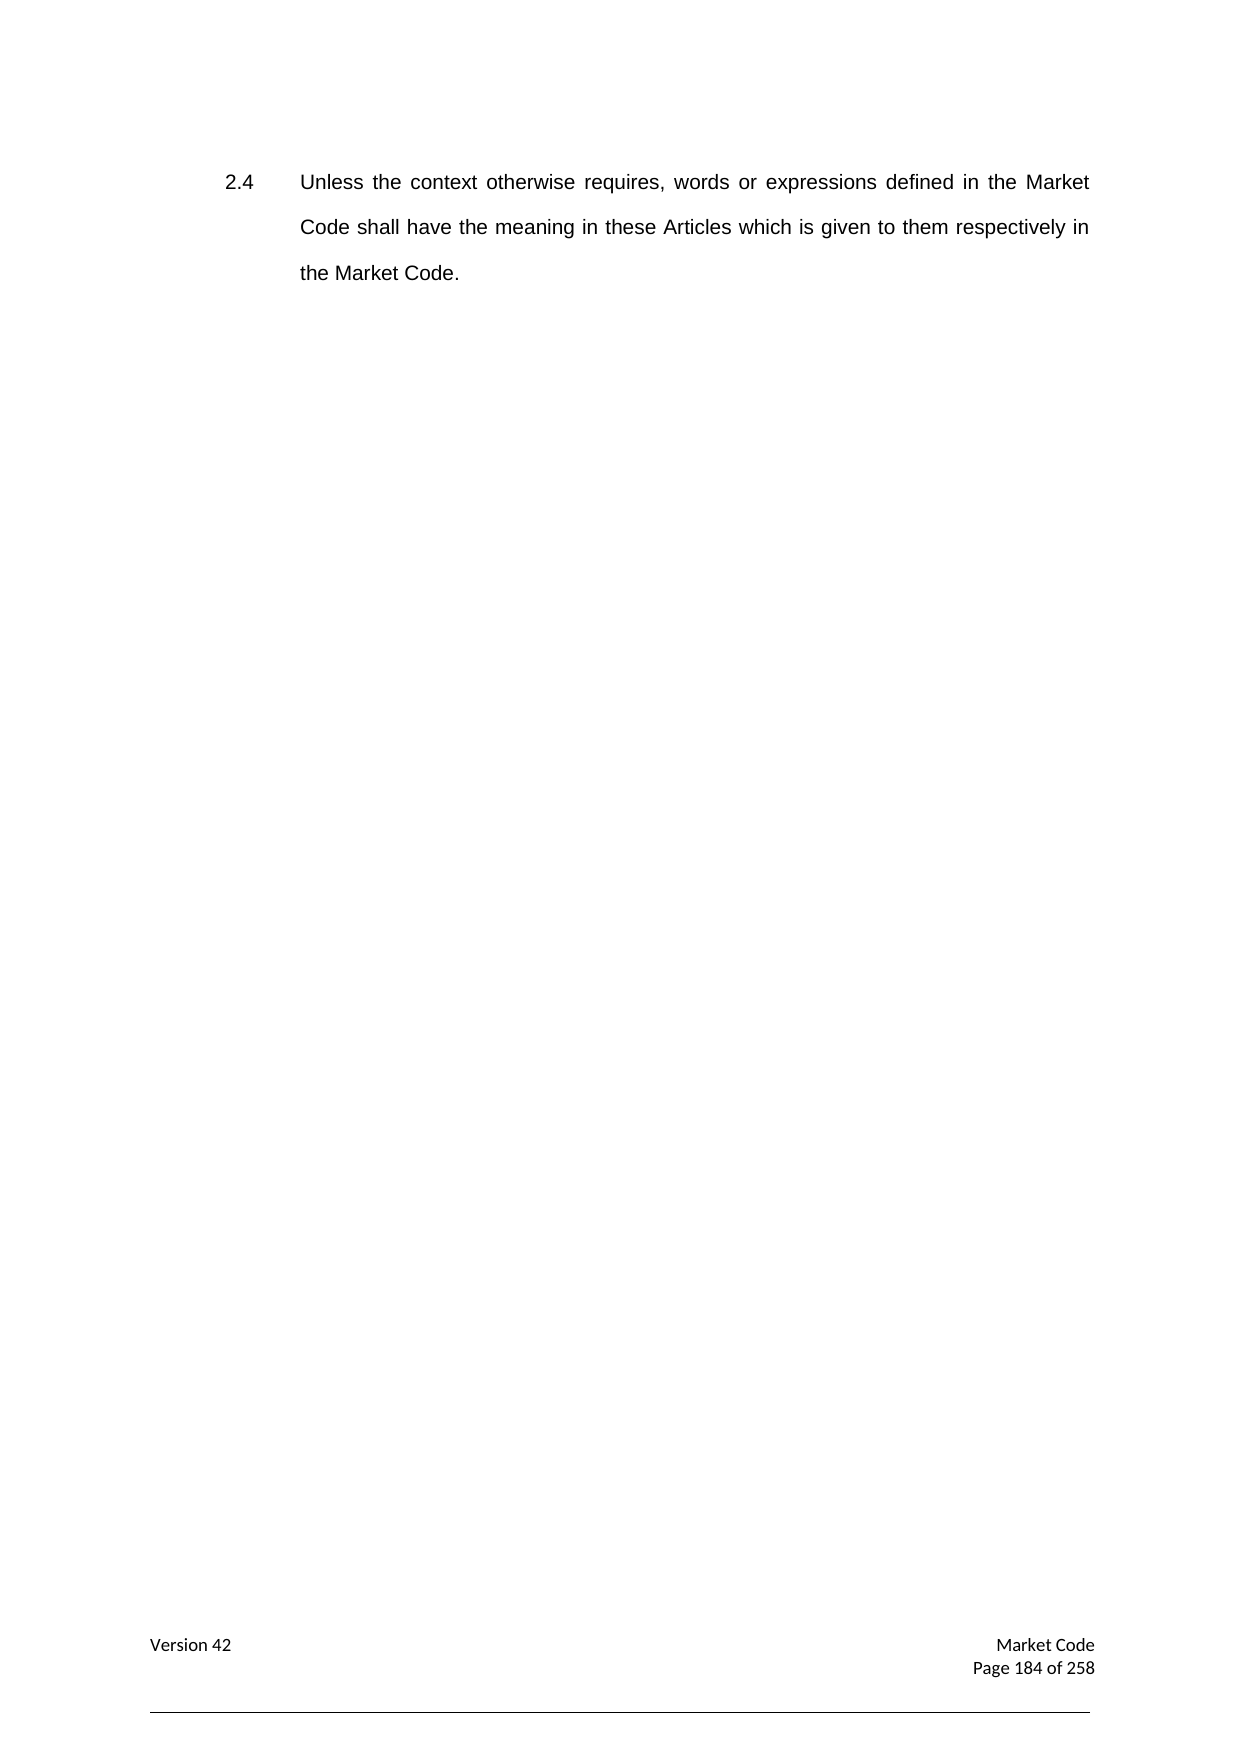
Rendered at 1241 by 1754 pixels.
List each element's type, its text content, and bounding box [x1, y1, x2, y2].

list Unless the context otherwise requires, words or expressions defined in the Market Code shall have the meaning in these Articles which is given to them respectively in the Market Code. [225, 153, 1090, 289]
